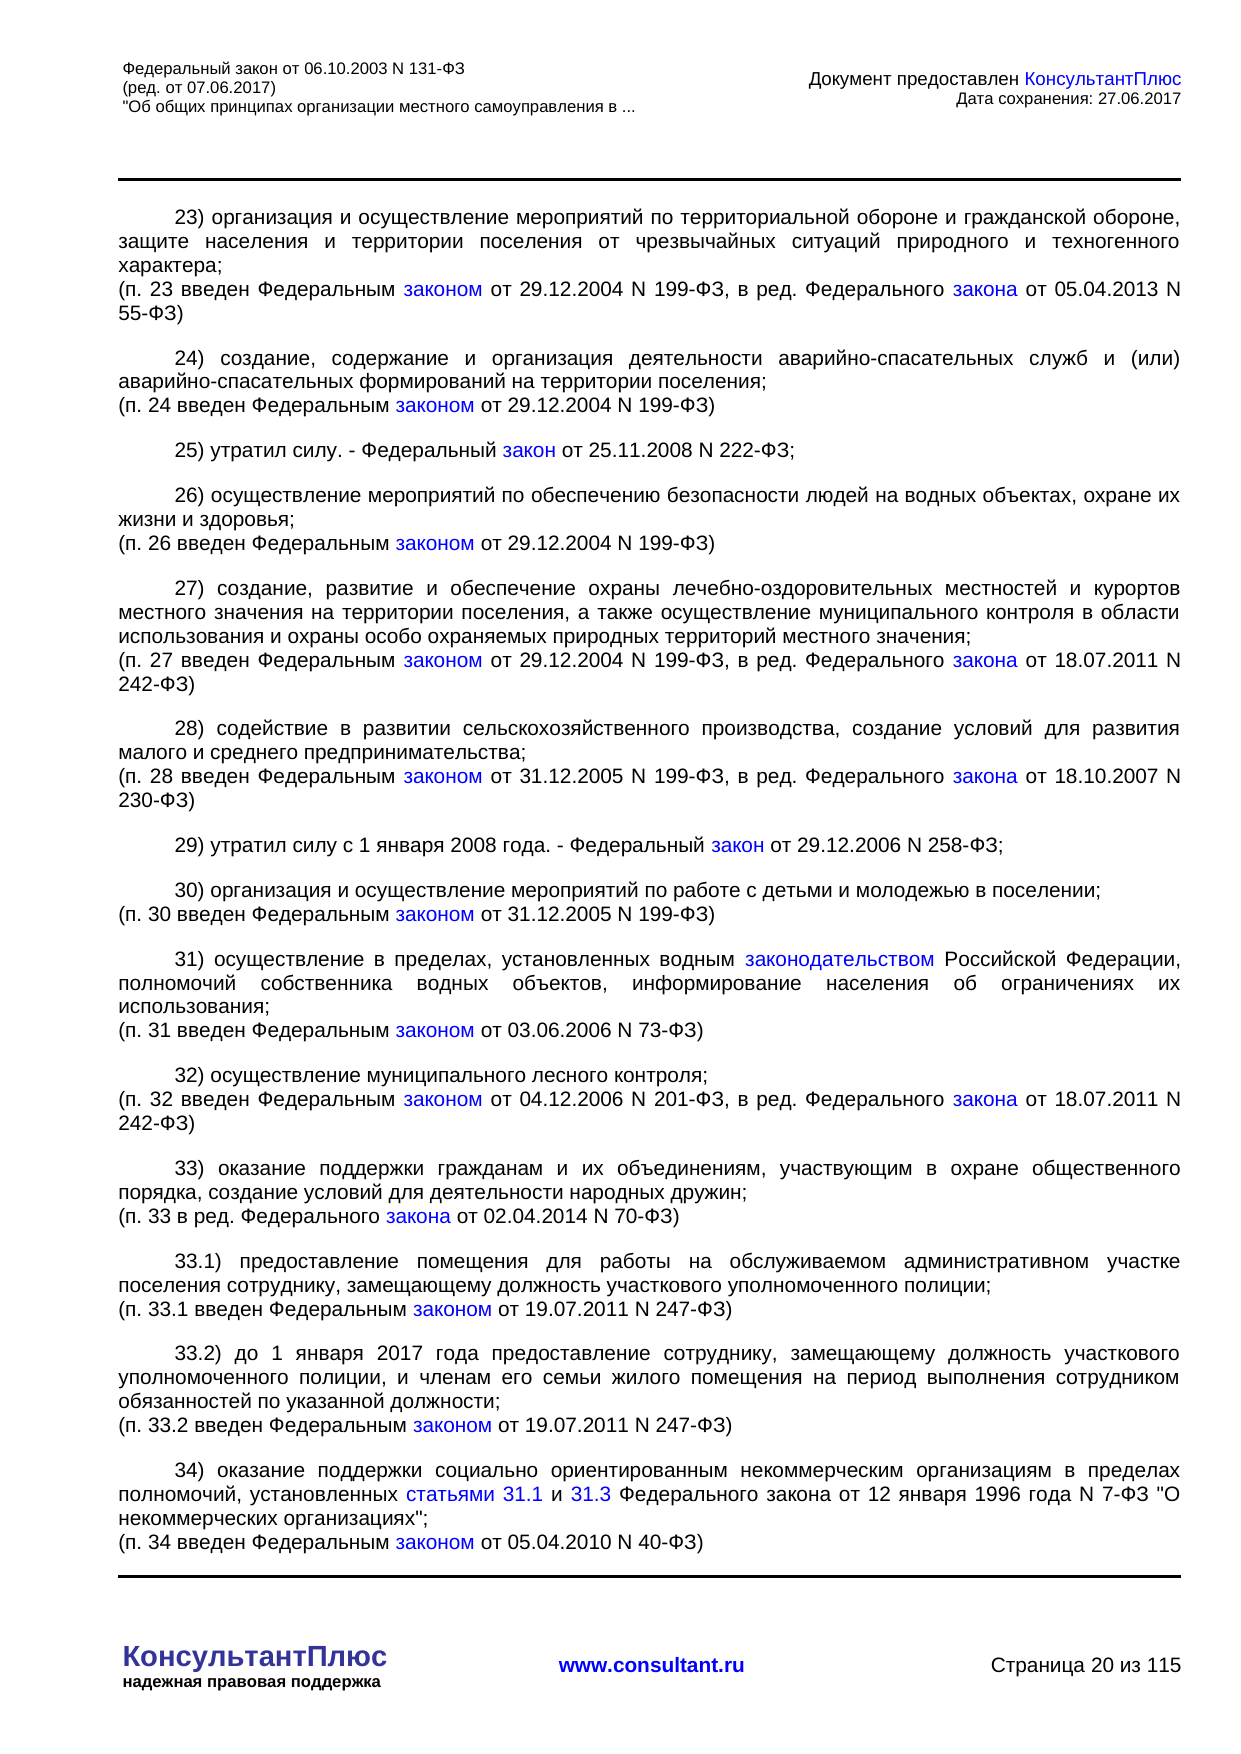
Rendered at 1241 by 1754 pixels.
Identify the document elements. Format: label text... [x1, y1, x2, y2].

text 30) организация и осуществление мероприятий по работе с детьми и молодежью в поселении; [118, 878, 1181, 902]
text 32) осуществление муниципального лесного контроля; [118, 1063, 1181, 1087]
text (п. 33.2 введен Федеральным законом от 19.07.2011 N 247-ФЗ) [118, 1413, 1181, 1437]
text 33.1) предоставление помещения для работы на обслуживаемом административном участке поселения сотруднику, замещающему должность участкового уполномоченного полиции; [118, 1248, 1181, 1296]
text 23) организация и осуществление мероприятий по территориальной обороне и гражданской обороне, защите населения и территории поселения от чрезвычайных ситуаций природного и техногенного характера; [118, 205, 1181, 277]
text 24) создание, содержание и организация деятельности аварийно-спасательных служб и (или) аварийно-спасательных формирований на территории поселения; [118, 345, 1181, 393]
text (п. 23 введен Федеральным законом от 29.12.2004 N 199-ФЗ, в ред. Федерального закона от 05.04.2013 N 55-ФЗ) [118, 277, 1181, 324]
text 34) оказание поддержки социально ориентированным некоммерческим организациям в пределах полномочий, установленных статьями 31.1 и 31.3 Федерального закона от 12 января 1996 года N 7-ФЗ "О некоммерческих организациях"; [118, 1458, 1181, 1530]
text 29) утратил силу с 1 января 2008 года. - Федеральный закон от 29.12.2006 N 258-ФЗ; [118, 833, 1181, 857]
text 25) утратил силу. - Федеральный закон от 25.11.2008 N 222-ФЗ; [118, 438, 1181, 462]
text 26) осуществление мероприятий по обеспечению безопасности людей на водных объектах, охране их жизни и здоровья; [118, 483, 1181, 531]
text (п. 33 в ред. Федерального закона от 02.04.2014 N 70-ФЗ) [118, 1204, 1181, 1228]
text (п. 28 введен Федеральным законом от 31.12.2005 N 199-ФЗ, в ред. Федерального закона от 18.10.2007 N 230-ФЗ) [118, 764, 1181, 812]
text (п. 30 введен Федеральным законом от 31.12.2005 N 199-ФЗ) [118, 902, 1181, 926]
text (п. 34 введен Федеральным законом от 05.04.2010 N 40-ФЗ) [118, 1530, 1181, 1554]
text (п. 26 введен Федеральным законом от 29.12.2004 N 199-ФЗ) [118, 531, 1181, 555]
text 33) оказание поддержки гражданам и их объединениям, участвующим в охране общественного порядка, создание условий для деятельности народных дружин; [118, 1156, 1181, 1204]
text (п. 33.1 введен Федеральным законом от 19.07.2011 N 247-ФЗ) [118, 1296, 1181, 1320]
text (п. 31 введен Федеральным законом от 03.06.2006 N 73-ФЗ) [118, 1018, 1181, 1042]
text (п. 27 введен Федеральным законом от 29.12.2004 N 199-ФЗ, в ред. Федерального закона от 18.07.2011 N 242-ФЗ) [118, 647, 1181, 695]
text (п. 32 введен Федеральным законом от 04.12.2006 N 201-ФЗ, в ред. Федерального закона от 18.07.2011 N 242-ФЗ) [118, 1087, 1181, 1135]
text 28) содействие в развитии сельскохозяйственного производства, создание условий для развития малого и среднего предпринимательства; [118, 716, 1181, 764]
text (п. 24 введен Федеральным законом от 29.12.2004 N 199-ФЗ) [118, 393, 1181, 417]
text 27) создание, развитие и обеспечение охраны лечебно-оздоровительных местностей и курортов местного значения на территории поселения, а также осуществление муниципального контроля в области использования и охраны особо охраняемых природных территорий местного значения; [118, 576, 1181, 647]
text 31) осуществление в пределах, установленных водным законодательством Российской Федерации, полномочий собственника водных объектов, информирование населения об ограничениях их использования; [118, 946, 1181, 1018]
text 33.2) до 1 января 2017 года предоставление сотруднику, замещающему должность участкового уполномоченного полиции, и членам его семьи жилого помещения на период выполнения сотрудником обязанностей по указанной должности; [118, 1341, 1181, 1413]
